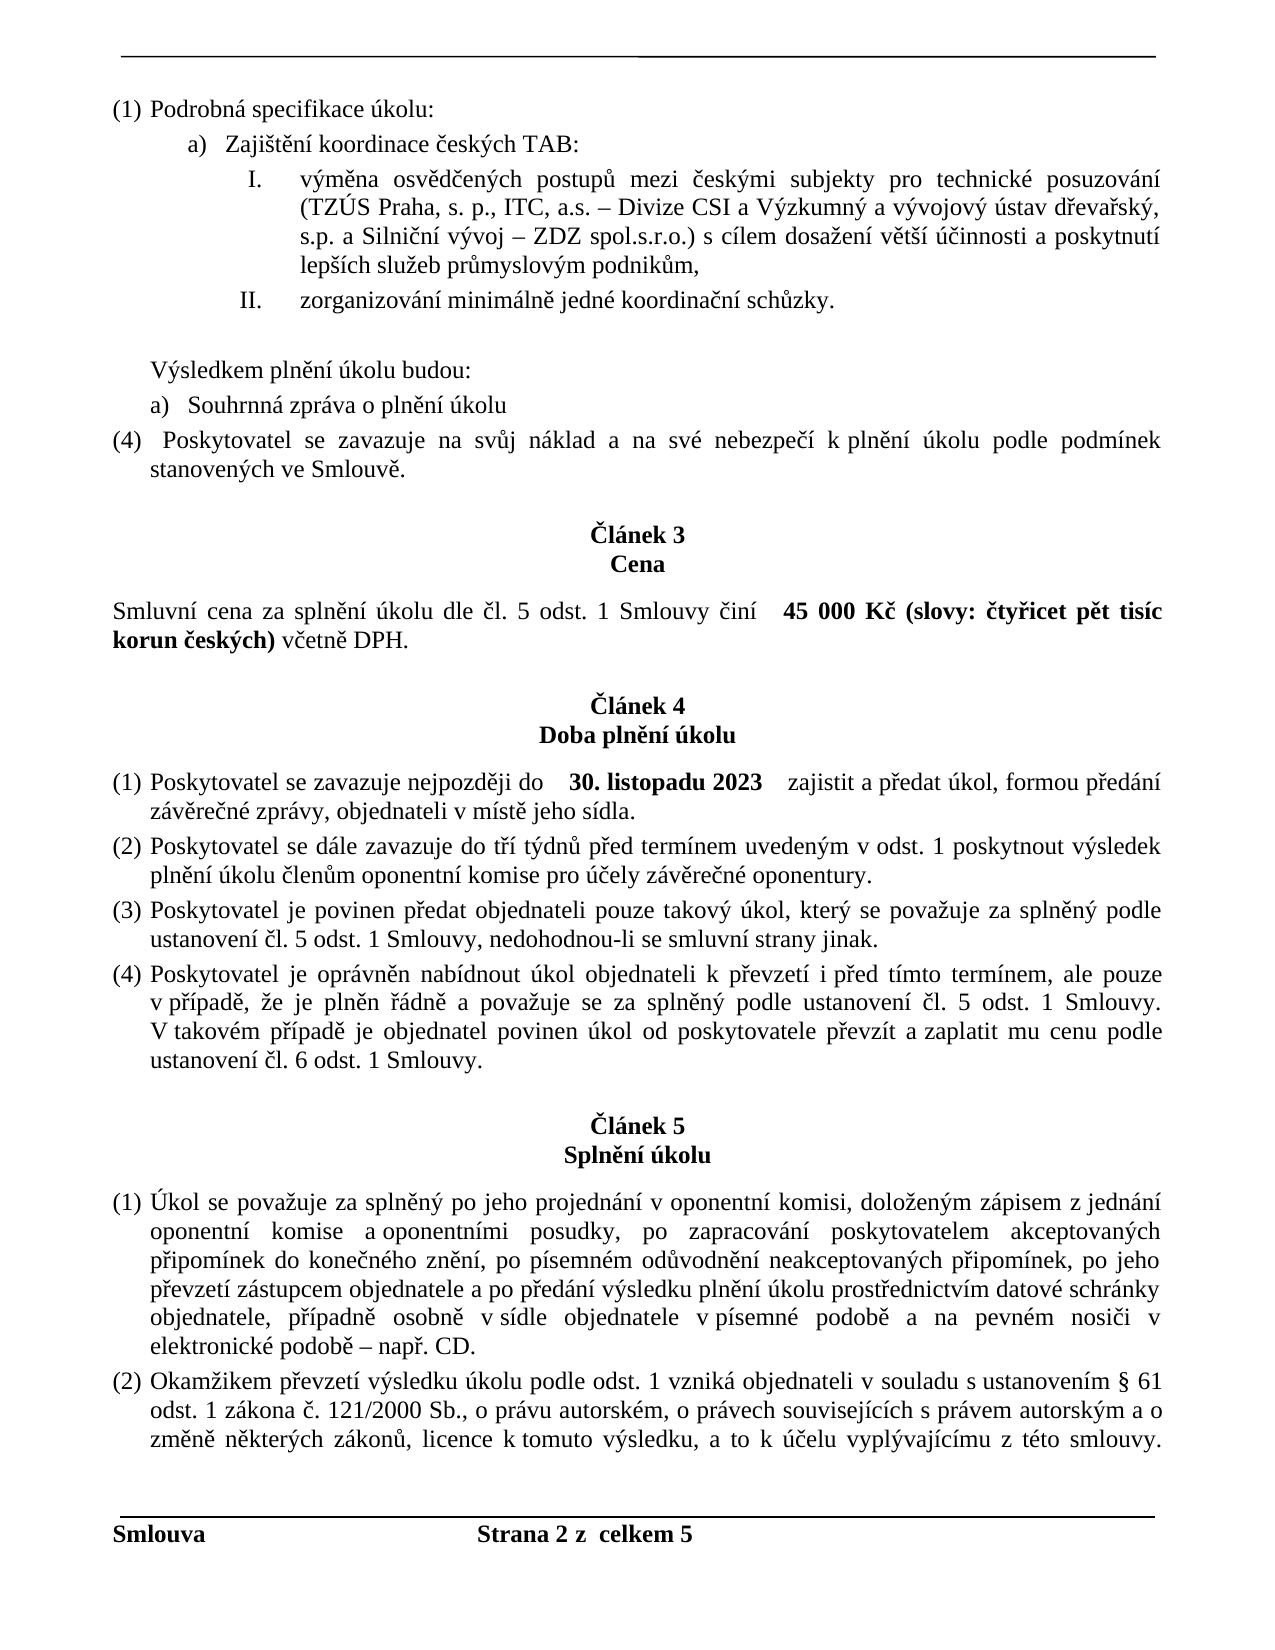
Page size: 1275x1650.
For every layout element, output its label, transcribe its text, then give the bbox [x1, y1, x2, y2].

list zorganizování minimálně jedné koordinační schůzky. [262, 285, 1161, 314]
list Úkol se považuje za splněný po jeho projednání v oponentní komisi, doloženým zápisem z jednání oponentní komise a oponentními posudky, po zapracování poskytovatelem akceptovaných připomínek do konečného znění, po písemném odůvodnění neakceptovaných připomínek, po jeho převzetí zástupcem objednatele a po předání výsledku plnění úkolu prostřednictvím datové schránky objednatele, případně osobně v sídle objednatele v písemné podobě a na pevném nosiči v elektronické podobě – např. CD. [112, 1187, 1161, 1360]
text Článek 3 Cena [112, 520, 1163, 577]
list Poskytovatel se zavazuje nejpozději do 30. listopadu 2023 zajistit a předat úkol, formou předání závěrečné zprávy, objednateli v místě jeho sídla. [112, 767, 1161, 825]
list výměna osvědčených postupů mezi českými subjekty pro technické posuzování (TZÚS Praha, s. p., ITC, a.s. – Divize CSI a Výzkumný a vývojový ústav dřevařský, s.p. a Silniční vývoj – ZDZ spol.s.r.o.) s cílem dosažení větší účinnosti a poskytnutí lepších služeb průmyslovým podnikům, [262, 164, 1161, 279]
text Podrobná specifikace úkolu: [112, 94, 1163, 122]
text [112, 1366, 1163, 1452]
list Souhrnná zpráva o plnění úkolu [150, 390, 1161, 419]
text Poskytovatel je povinen předat objednateli pouze takový úkol, který se považuje za splněný podle ustanovení čl. 5 odst. 1 Smlouvy, nedohodnou-li se smluvní strany jinak. [112, 895, 1163, 952]
list Poskytovatel se zavazuje na svůj náklad a na své nebezpečí k plnění úkolu podle podmínek stanovených ve Smlouvě. [112, 425, 1161, 482]
list Poskytovatel se dále zavazuje do tří týdnů před termínem uvedeným v odst. 1 poskytnout výsledek plnění úkolu členům oponentní komise pro účely závěrečné oponentury. [112, 831, 1161, 889]
text Poskytovatel je oprávněn nabídnout úkol objednateli k převzetí i před tímto termínem, ale pouze v případě, že je plněn řádně a považuje se za splněný podle ustanovení čl. 5 odst. 1 Smlouvy. V takovém případě je objednatel povinen úkol od poskytovatele převzít a zaplatit mu cenu podle ustanovení čl. 6 odst. 1 Smlouvy. [112, 959, 1163, 1074]
text Smluvní cena za splnění úkolu dle čl. 5 odst. 1 Smlouvy činí 45 000 Kč (slovy: čtyřicet pět tisíc korun českých) včetně DPH. [112, 596, 1163, 654]
list Výsledkem plnění úkolu budou: [150, 355, 1161, 384]
list Zajištění koordinace českých TAB: [187, 129, 1161, 157]
text Článek 5 Splnění úkolu [112, 1111, 1163, 1169]
text Článek 4 Doba plnění úkolu [112, 691, 1163, 749]
